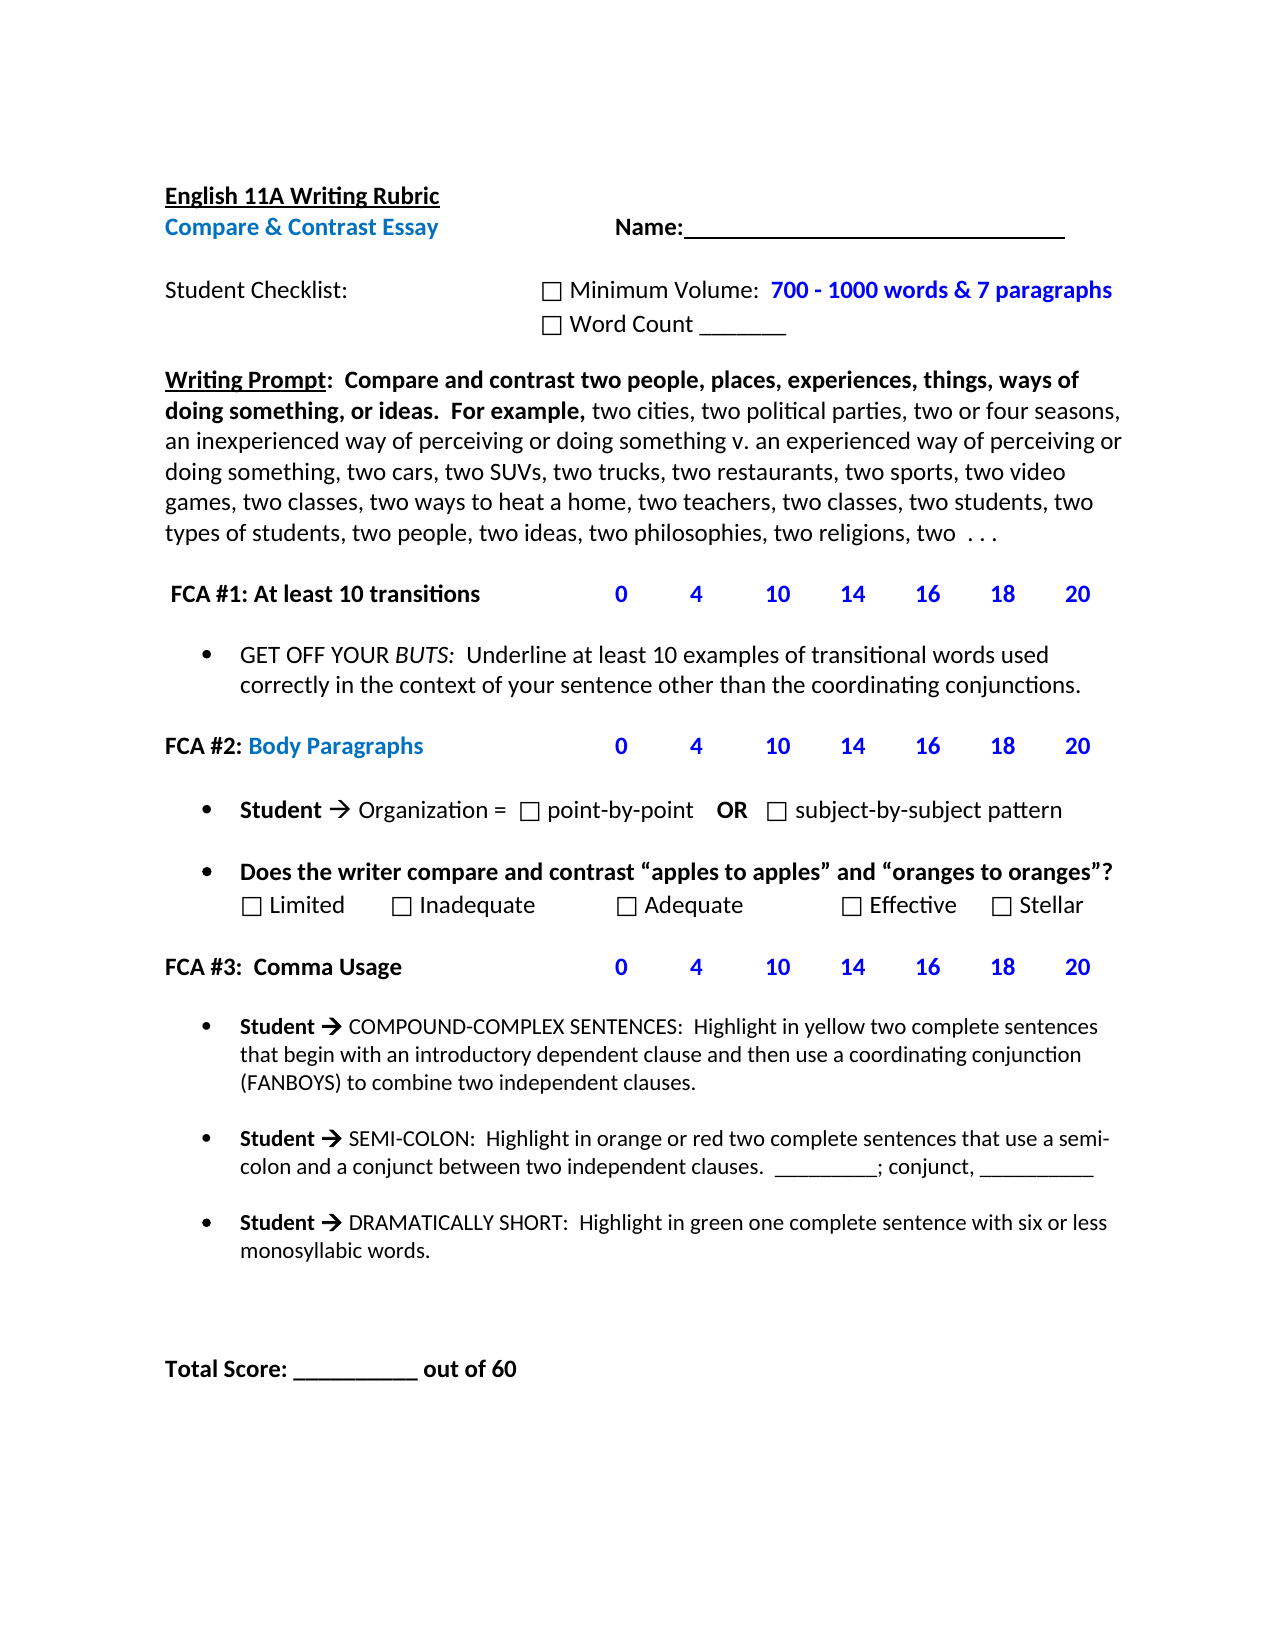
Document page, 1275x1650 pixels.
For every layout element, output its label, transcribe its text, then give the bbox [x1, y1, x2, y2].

text Student Checklist: □ Minimum Volume: 700 - 1000 words & 7 paragraphs □ Word Count _______ [165, 272, 1125, 340]
list GET OFF YOUR BUTS: Underline at least 10 examples of transitional words used correctly in the context of your sentence other than the coordinating conjunctions. [202, 639, 1125, 700]
list Student COMPOUND-COMPLEX SENTENCES: Highlight in yellow two complete sentences that begin with an introductory dependent clause and then use a coordinating conjunction (FANBOYS) to combine two independent clauses. [202, 1012, 1125, 1096]
text FCA #3: Comma Usage 0 4 10 14 16 18 20 [165, 951, 1125, 982]
list □ Limited □ Inadequate □ Adequate □ Effective □ Stellar [240, 887, 1125, 921]
list Student Organization = □ point-by-point OR □ subject-by-subject pattern [202, 792, 1125, 826]
text FCA #1: At least 10 transitions 0 4 10 14 16 18 20 [165, 547, 1125, 608]
text Total Score: __________ out of 60 [165, 1353, 1125, 1384]
text Compare & Contrast Essay Name: [165, 211, 1125, 242]
list Does the writer compare and contrast “apples to apples” and “oranges to oranges”? [202, 856, 1125, 887]
list Student SEMI-COLON: Highlight in orange or red two complete sentences that use a semi-colon and a conjunct between two independent clauses. _________; conjunct, __________ [202, 1124, 1125, 1180]
list Student DRAMATICALLY SHORT: Highlight in green one complete sentence with six or less monosyllabic words. [202, 1208, 1125, 1264]
list Writing Prompt: Compare and contrast two people, places, experiences, things, ways of doing something, or ideas. For example, two cities, two political parties, two or four seasons, an inexperienced way of perceiving or doing something v. an experienced way of perceiving or doing something, two cars, two SUVs, two trucks, two restaurants, two sports, two video games, two classes, two ways to heat a home, two teachers, two classes, two students, two types of students, two people, two ideas, two philosophies, two religions, two . . . [165, 364, 1125, 547]
text English 11A Writing Rubric [165, 181, 1125, 211]
text FCA #2: Body Paragraphs 0 4 10 14 16 18 20 [165, 731, 1125, 761]
